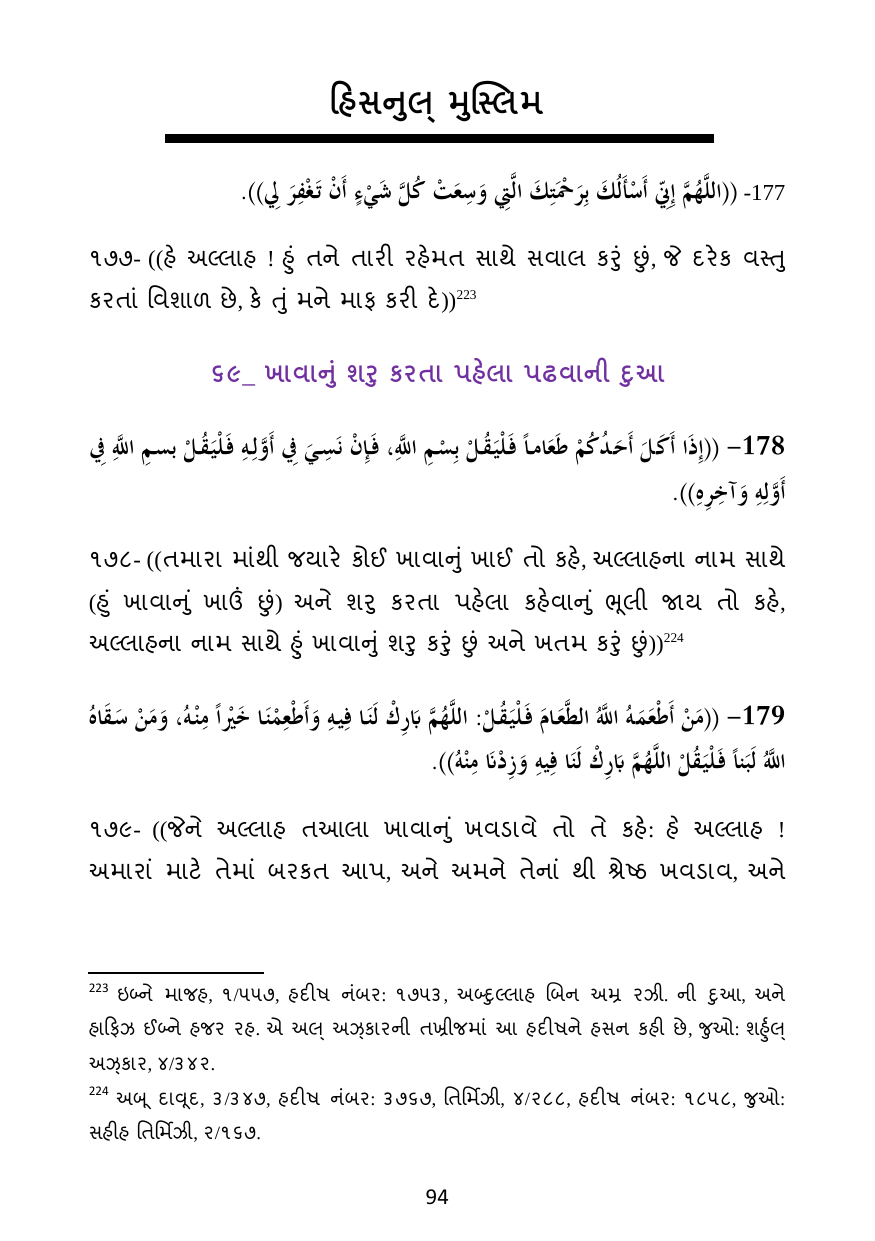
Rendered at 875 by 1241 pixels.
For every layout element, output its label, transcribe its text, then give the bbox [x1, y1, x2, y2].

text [88, 811, 786, 894]
text 177- ((اللَّهُمَّ إِنِّي أَسْأَلُكَ بِرَحْمَتِكَ الَّتِي وَسِعَتْ كُلَّ شَيْءٍ أَنْ تَغْفِرَ لِي)). [88, 170, 786, 215]
subtitle ૬૯_ ખાવાનું શરુ કરતા પહેલા પઢવાની દુઆ [88, 353, 786, 399]
text 179- ((مَنْ أَطْعَمَهُ اللَّهُ الطَّعَامَ فَلْيَقُلْ: اللَّهُمَّ بَارِكْ لَنَا فِيهِ وَأَطْعِمْنَا خَيْراً مِنْهُ، وَمَنْ سَقَاهُ اللَّهُ لَبَناً فَلْيَقُلْ اللَّهُمَّ بَارِكْ لَنَا فِيهِ وَزِدْنَا مِنْهُ)). [88, 696, 786, 786]
text ૧૭૭- ((હે અલ્લાહ ! હું તને તારી રહેમત સાથે સવાલ કરું છું, જે દરેક વસ્તુ કરતાં વિશાળ છે, કે તું મને માફ કરી દે)) [88, 240, 786, 324]
text ૧૭૮- ((તમારા માંથી જયારે કોઈ ખાવાનું ખાઈ તો કહે, અલ્લાહના નામ સાથે (હું ખાવાનું ખાઉં છું) અને શરુ કરતા પહેલા કહેવાનું ભૂલી જાય તો કહે, અલ્લાહના નામ સાથે હું ખાવાનું શરુ કરું છું અને ખતમ કરું છું)) [88, 541, 786, 667]
text 178- ((إِذَا أَكَلَ أَحَدُكُمْ طَعَاماً فَلْيَقُلْ بِسْمِ اللَّهِ، فَإِنْ نَسِيَ فِي أَوَّلِهِ فَلْيَقُلْ بسمِ اللَّهِ فِي أَوَّلِهِ وَآخِرِهِ)). [88, 427, 786, 516]
